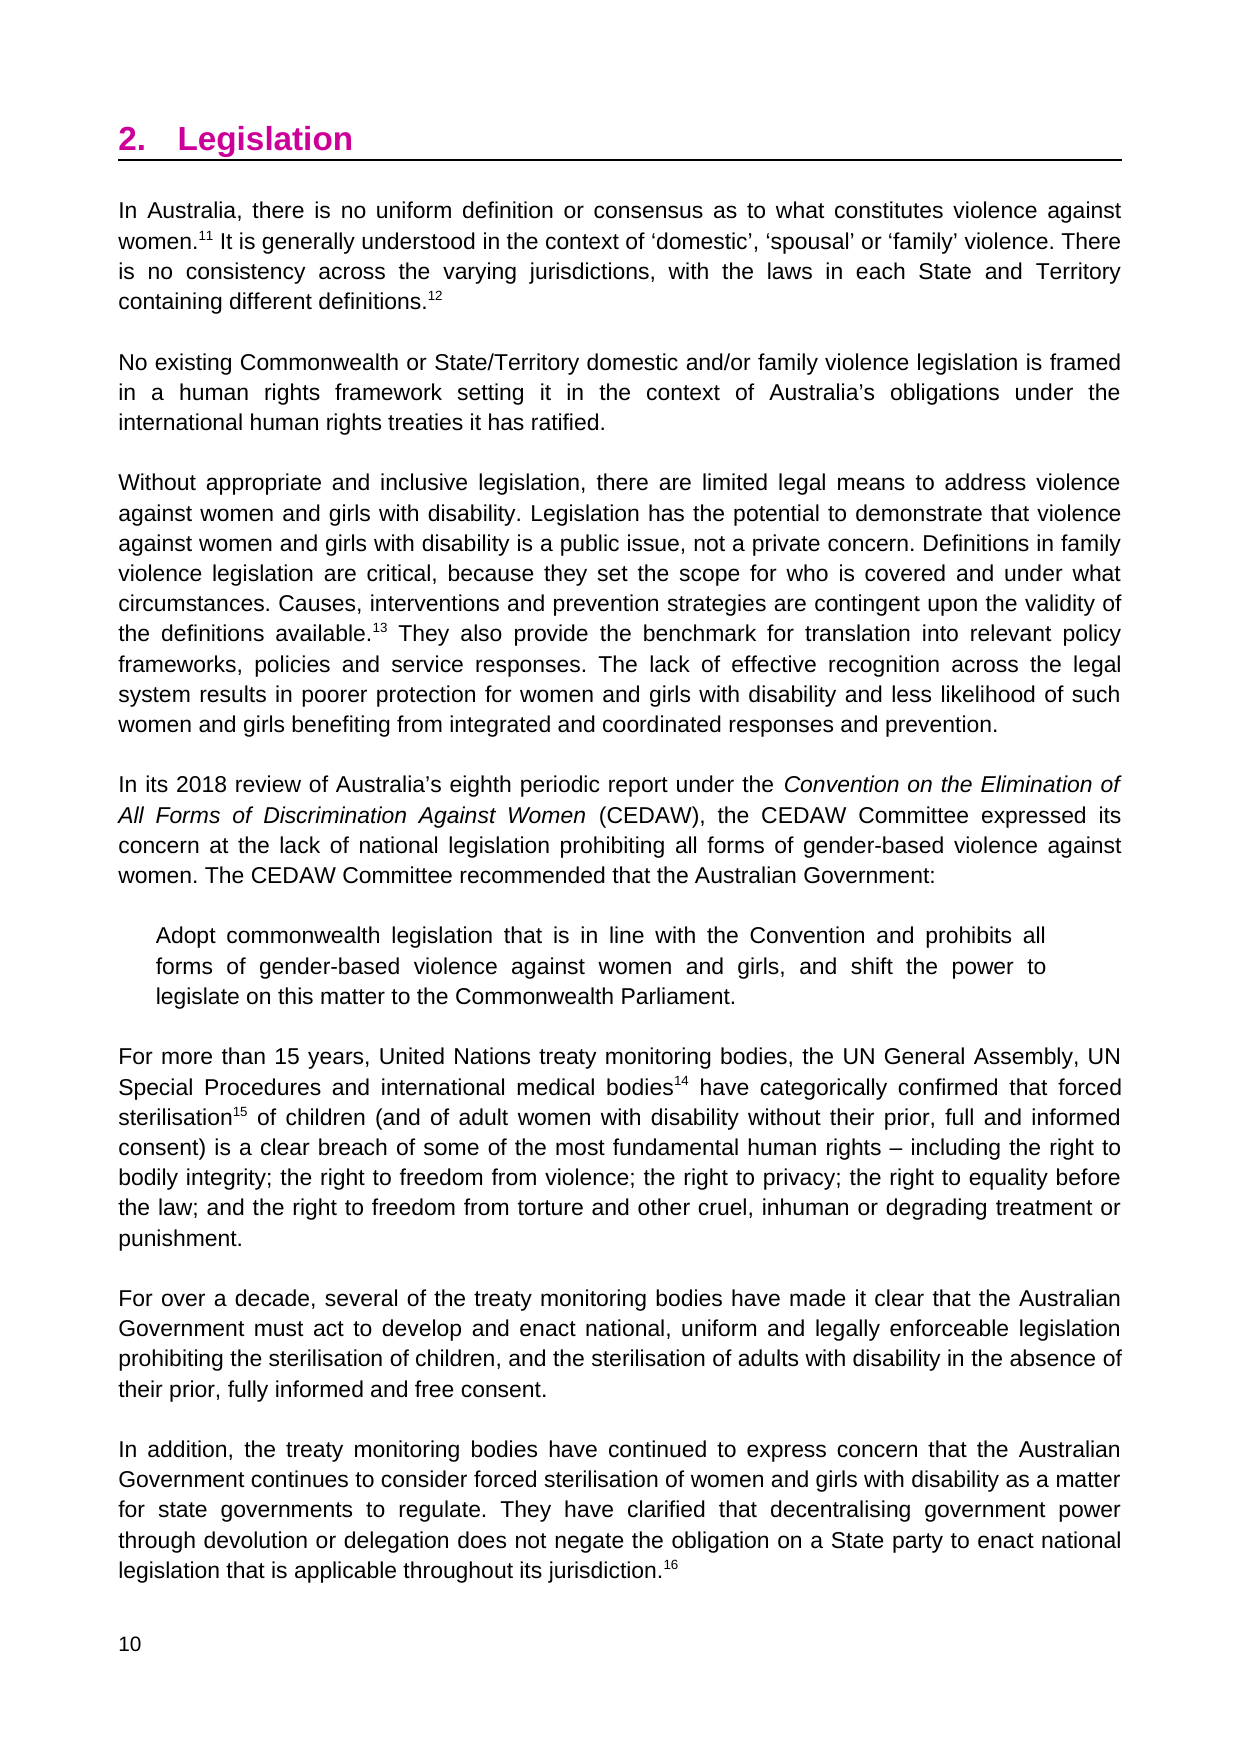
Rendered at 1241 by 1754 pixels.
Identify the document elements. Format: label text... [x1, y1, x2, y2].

text Adopt commonwealth legislation that is in line with the Convention and prohibits all forms of gender-based violence against women and girls, and shift the power to legislate on this matter to the Commonwealth Parliament. [156, 922, 1047, 1009]
text In Australia, there is no uniform definition or consensus as to what constitutes violence against women. It is generally understood in the context of ‘domestic’, ‘spousal’ or ‘family’ violence. There is no consistency across the varying jurisdictions, with the laws in each State and Territory containing different definitions. [118, 197, 1122, 314]
text For more than 15 years, United Nations treaty monitoring bodies, the UN General Assembly, UN Special Procedures and international medical bodies have categorically confirmed that forced sterilisation of children (and of adult women with disability without their prior, full and informed consent) is a clear breach of some of the most fundamental human rights – including the right to bodily integrity; the right to freedom from violence; the right to privacy; the right to equality before the law; and the right to freedom from torture and other cruel, inhuman or degrading treatment or punishment. [118, 1043, 1122, 1251]
text In its 2018 review of Australia’s eighth periodic report under the Convention on the Elimination of All Forms of Discrimination Against Women (CEDAW), the CEDAW Committee expressed its concern at the lack of national legislation prohibiting all forms of gender-based violence against women. The CEDAW Committee recommended that the Australian Government: [118, 771, 1122, 888]
text For over a decade, several of the treaty monitoring bodies have made it clear that the Australian Government must act to develop and enact national, uniform and legally enforceable legislation prohibiting the sterilisation of children, and the sterilisation of adults with disability in the absence of their prior, fully informed and free consent. [118, 1285, 1122, 1402]
text Without appropriate and inclusive legislation, there are limited legal means to address violence against women and girls with disability. Legislation has the potential to demonstrate that violence against women and girls with disability is a public issue, not a private concern. Definitions in family violence legislation are critical, because they set the scope for who is covered and under what circumstances. Causes, interventions and prevention strategies are contingent upon the validity of the definitions available. They also provide the benchmark for translation into relevant policy frameworks, policies and service responses. The lack of effective recognition across the legal system results in poorer protection for women and girls with disability and less likelihood of such women and girls benefiting from integrated and coordinated responses and prevention. [118, 469, 1122, 737]
subtitle Legislation [118, 119, 1122, 159]
text In addition, the treaty monitoring bodies have continued to express concern that the Australian Government continues to consider forced sterilisation of women and girls with disability as a matter for state governments to regulate. They have clarified that decentralising government power through devolution or delegation does not negate the obligation on a State party to enact national legislation that is applicable throughout its jurisdiction. [118, 1436, 1122, 1583]
text No existing Commonwealth or State/Territory domestic and/or family violence legislation is framed in a human rights framework setting it in the context of Australia’s obligations under the international human rights treaties it has ratified. [118, 348, 1122, 435]
